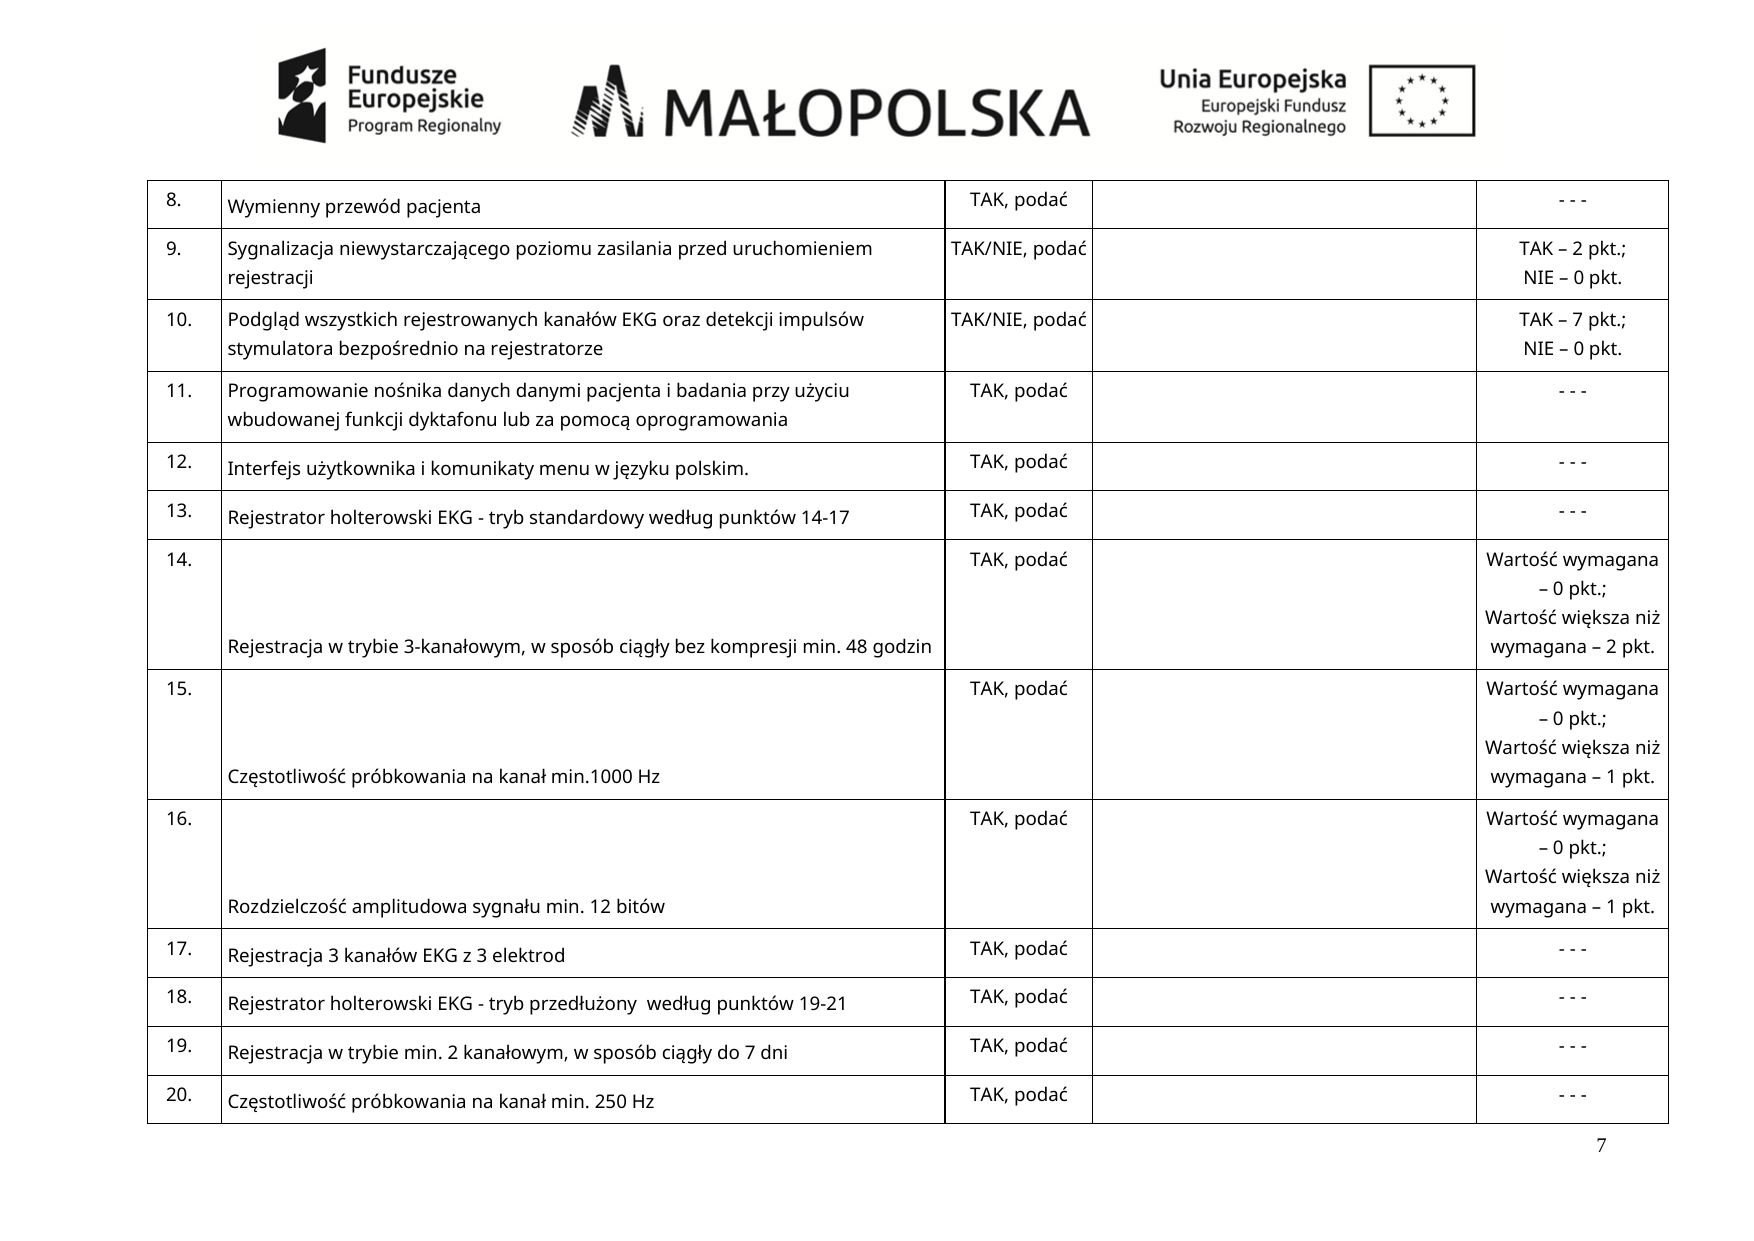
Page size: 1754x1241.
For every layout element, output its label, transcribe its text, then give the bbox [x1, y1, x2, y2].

table_cell Częstotliwość próbkowania na kanał min. 250 Hz [222, 1076, 944, 1123]
table_cell [1093, 670, 1476, 798]
table_cell TAK, podać [946, 443, 1092, 490]
table_cell TAK/NIE, podać [946, 300, 1092, 371]
table_cell [148, 1027, 221, 1074]
table_cell [148, 300, 221, 371]
table_cell TAK, podać [946, 491, 1092, 539]
table_cell TAK, podać [946, 1076, 1092, 1123]
table_cell Programowanie nośnika danych danymi pacjenta i badania przy użyciu wbudowanej funkcji dyktafonu lub za pomocą oprogramowania [222, 372, 944, 442]
table_cell TAK/NIE, podać [946, 229, 1092, 299]
table_cell - - - [1477, 929, 1668, 977]
table_cell Rozdzielczość amplitudowa sygnału min. 12 bitów [222, 800, 944, 928]
table_cell [148, 491, 221, 539]
table_cell TAK, podać [946, 978, 1092, 1026]
table_cell Rejestracja 3 kanałów EKG z 3 elektrod [222, 929, 944, 977]
table_cell [148, 181, 221, 228]
table_cell - - - [1477, 372, 1668, 442]
table_cell Sygnalizacja niewystarczającego poziomu zasilania przed uruchomieniem rejestracji [222, 229, 944, 299]
table_cell [1093, 300, 1476, 371]
table_cell [148, 978, 221, 1026]
table_cell TAK, podać [946, 181, 1092, 228]
table_cell [1093, 491, 1476, 539]
table_cell [1093, 978, 1476, 1026]
table_cell [148, 229, 221, 299]
table_cell TAK, podać [946, 372, 1092, 442]
table_cell Podgląd wszystkich rejestrowanych kanałów EKG oraz detekcji impulsów stymulatora bezpośrednio na rejestratorze [222, 300, 944, 371]
table_cell Rejestrator holterowski EKG - tryb przedłużony według punktów 19-21 [222, 978, 944, 1026]
table_cell - - - [1477, 443, 1668, 490]
table_cell [1093, 1027, 1476, 1074]
table_cell [148, 800, 221, 928]
table_cell - - - [1477, 1076, 1668, 1123]
table_cell TAK, podać [946, 670, 1092, 798]
table_cell [148, 540, 221, 669]
table_cell TAK – 2 pkt.; NIE – 0 pkt. [1477, 229, 1668, 299]
table_cell [148, 1076, 221, 1123]
table_cell Rejestracja w trybie 3-kanałowym, w sposób ciągły bez kompresji min. 48 godzin [222, 540, 944, 669]
table_cell Rejestrator holterowski EKG - tryb standardowy według punktów 14-17 [222, 491, 944, 539]
table_cell TAK, podać [946, 929, 1092, 977]
table_cell [148, 929, 221, 977]
table_cell - - - [1477, 978, 1668, 1026]
table_cell [148, 372, 221, 442]
table_cell TAK, podać [946, 1027, 1092, 1074]
table_cell [1093, 229, 1476, 299]
table_cell TAK, podać [946, 800, 1092, 928]
table_cell - - - [1477, 1027, 1668, 1074]
table_cell [148, 670, 221, 798]
table_cell Wartość wymagana – 0 pkt.; Wartość większa niż wymagana – 1 pkt. [1477, 800, 1668, 928]
table_cell [1093, 181, 1476, 228]
table_cell TAK, podać [946, 540, 1092, 669]
table_cell [1093, 929, 1476, 977]
table_cell Interfejs użytkownika i komunikaty menu w języku polskim. [222, 443, 944, 490]
table_cell [1093, 372, 1476, 442]
table_cell [148, 443, 221, 490]
table_cell - - - [1477, 491, 1668, 539]
table_cell Częstotliwość próbkowania na kanał min.1000 Hz [222, 670, 944, 798]
table_cell TAK – 7 pkt.; NIE – 0 pkt. [1477, 300, 1668, 371]
table_cell [1093, 443, 1476, 490]
table_cell [1093, 540, 1476, 669]
table_cell [1093, 800, 1476, 928]
table_cell Rejestracja w trybie min. 2 kanałowym, w sposób ciągły do 7 dni [222, 1027, 944, 1074]
picture [255, 25, 1499, 167]
table_cell Wartość wymagana – 0 pkt.; Wartość większa niż wymagana – 2 pkt. [1477, 540, 1668, 669]
table_cell [1093, 1076, 1476, 1123]
table_cell Wymienny przewód pacjenta [222, 181, 944, 228]
table_cell - - - [1477, 181, 1668, 228]
table_cell Wartość wymagana – 0 pkt.; Wartość większa niż wymagana – 1 pkt. [1477, 670, 1668, 798]
